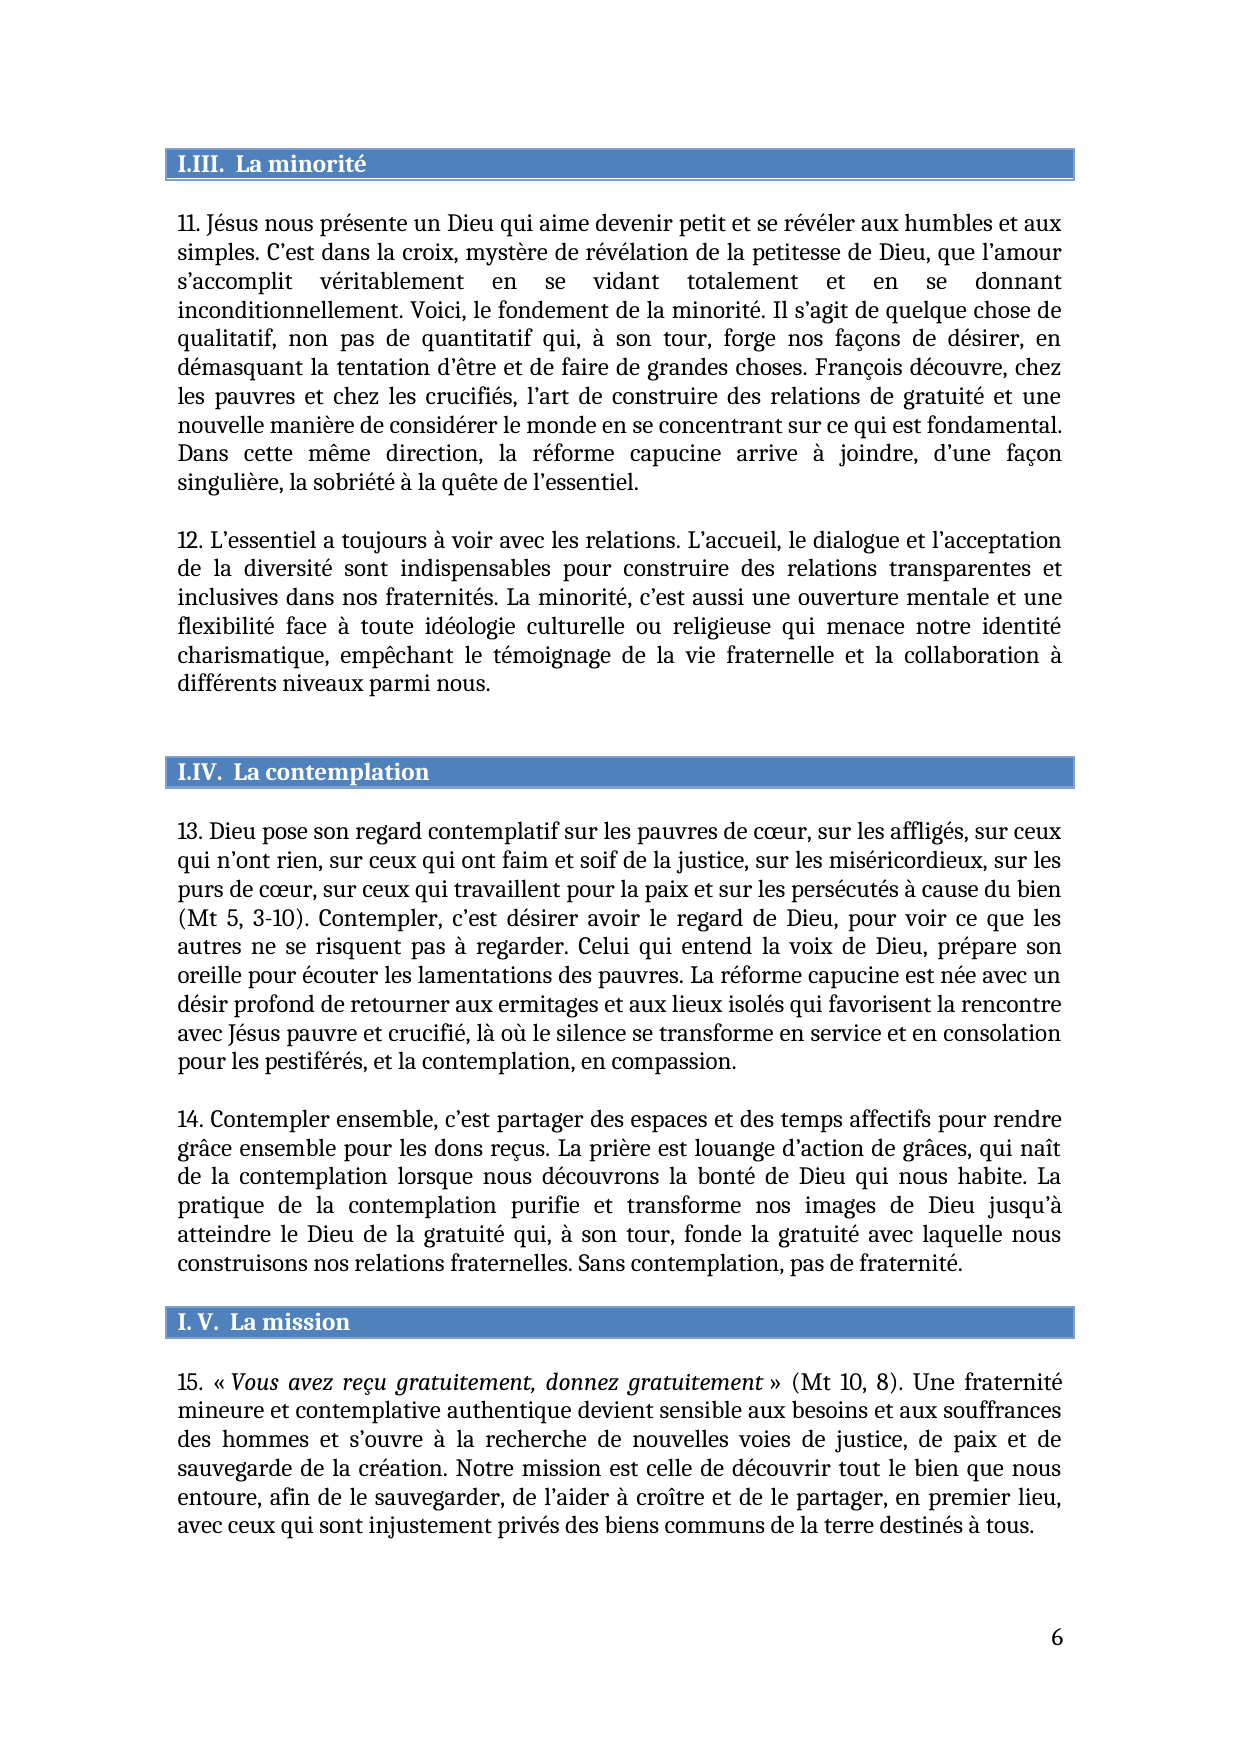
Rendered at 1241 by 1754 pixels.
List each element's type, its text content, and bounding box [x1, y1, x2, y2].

table_header I.IV. La contemplation [167, 758, 1073, 786]
text 14. Contempler ensemble, c’est partager des espaces et des temps affectifs pour rendre grâce ensemble pour les dons reçus. La prière est louange d’action de grâces, qui naît de la contemplation lorsque nous découvrons la bonté de Dieu qui nous habite. La pratique de la contemplation purifie et transforme nos images de Dieu jusqu’à atteindre le Dieu de la gratuité qui, à son tour, fonde la gratuité avec laquelle nous construisons nos relations fraternelles. Sans contemplation, pas de fraternité. [177, 1105, 1063, 1277]
table_header I.III. La minorité [167, 150, 1073, 178]
text 11. Jésus nous présente un Dieu qui aime devenir petit et se révéler aux humbles et aux simples. C’est dans la croix, mystère de révélation de la petitesse de Dieu, que l’amour s’accomplit véritablement en se vidant totalement et en se donnant inconditionnellement. Voici, le fondement de la minorité. Il s’agit de quelque chose de qualitatif, non pas de quantitatif qui, à son tour, forge nos façons de désirer, en démasquant la tentation d’être et de faire de grandes choses. François découvre, chez les pauvres et chez les crucifiés, l’art de construire des relations de gratuité et une nouvelle manière de considérer le monde en se concentrant sur ce qui est fondamental. Dans cette même direction, la réforme capucine arrive à joindre, d’une façon singulière, la sobriété à la quête de l’essentiel. [177, 209, 1063, 497]
table_header I. V. La mission [167, 1308, 1073, 1337]
text 12. L’essentiel a toujours à voir avec les relations. L’accueil, le dialogue et l’acceptation de la diversité sont indispensables pour construire des relations transparentes et inclusives dans nos fraternités. La minorité, c’est aussi une ouverture mentale et une flexibilité face à toute idéologie culturelle ou religieuse qui menace notre identité charismatique, empêchant le témoignage de la vie fraternelle et la collaboration à différents niveaux parmi nous. [177, 526, 1063, 698]
text 15. « Vous avez reçu gratuitement, donnez gratuitement » (Mt 10, 8). Une fraternité mineure et contemplative authentique devient sensible aux besoins et aux souffrances des hommes et s’ouvre à la recherche de nouvelles voies de justice, de paix et de sauvegarde de la création. Notre mission est celle de découvrir tout le bien que nous entoure, afin de le sauvegarder, de l’aider à croître et de le partager, en premier lieu, avec ceux qui sont injustement privés des biens communs de la terre destinés à tous. [177, 1368, 1063, 1540]
text 13. Dieu pose son regard contemplatif sur les pauvres de cœur, sur les affligés, sur ceux qui n’ont rien, sur ceux qui ont faim et soif de la justice, sur les miséricordieux, sur les purs de cœur, sur ceux qui travaillent pour la paix et sur les persécutés à cause du bien (Mt 5, 3-10). Contempler, c’est désirer avoir le regard de Dieu, pour voir ce que les autres ne se risquent pas à regarder. Celui qui entend la voix de Dieu, prépare son oreille pour écouter les lamentations des pauvres. La réforme capucine est née avec un désir profond de retourner aux ermitages et aux lieux isolés qui favorisent la rencontre avec Jésus pauvre et crucifié, là où le silence se transforme en service et en consolation pour les pestiférés, et la contemplation, en compassion. [177, 817, 1063, 1076]
